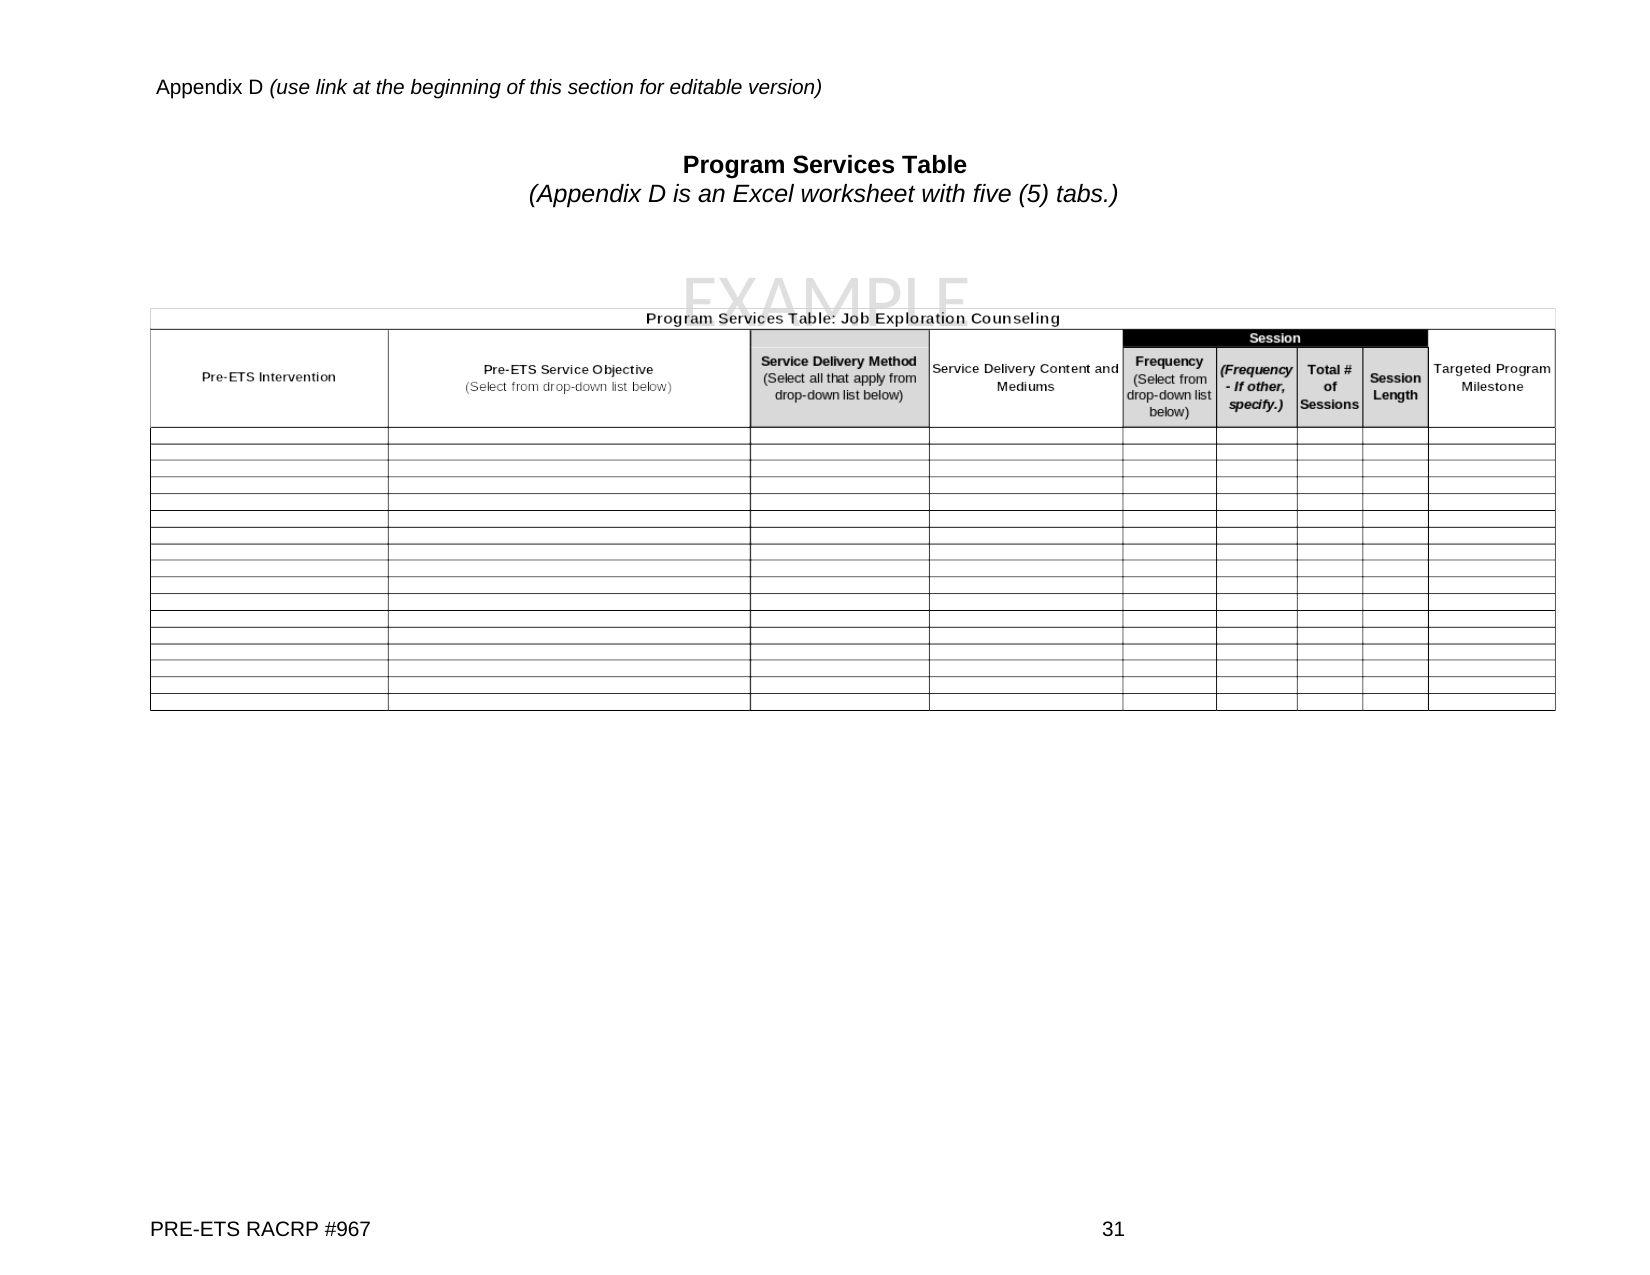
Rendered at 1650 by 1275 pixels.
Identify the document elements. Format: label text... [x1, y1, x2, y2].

text (Appendix D is an Excel worksheet with five (5) tabs.) [150, 179, 1500, 207]
subtitle Program Services Table [150, 150, 1500, 179]
